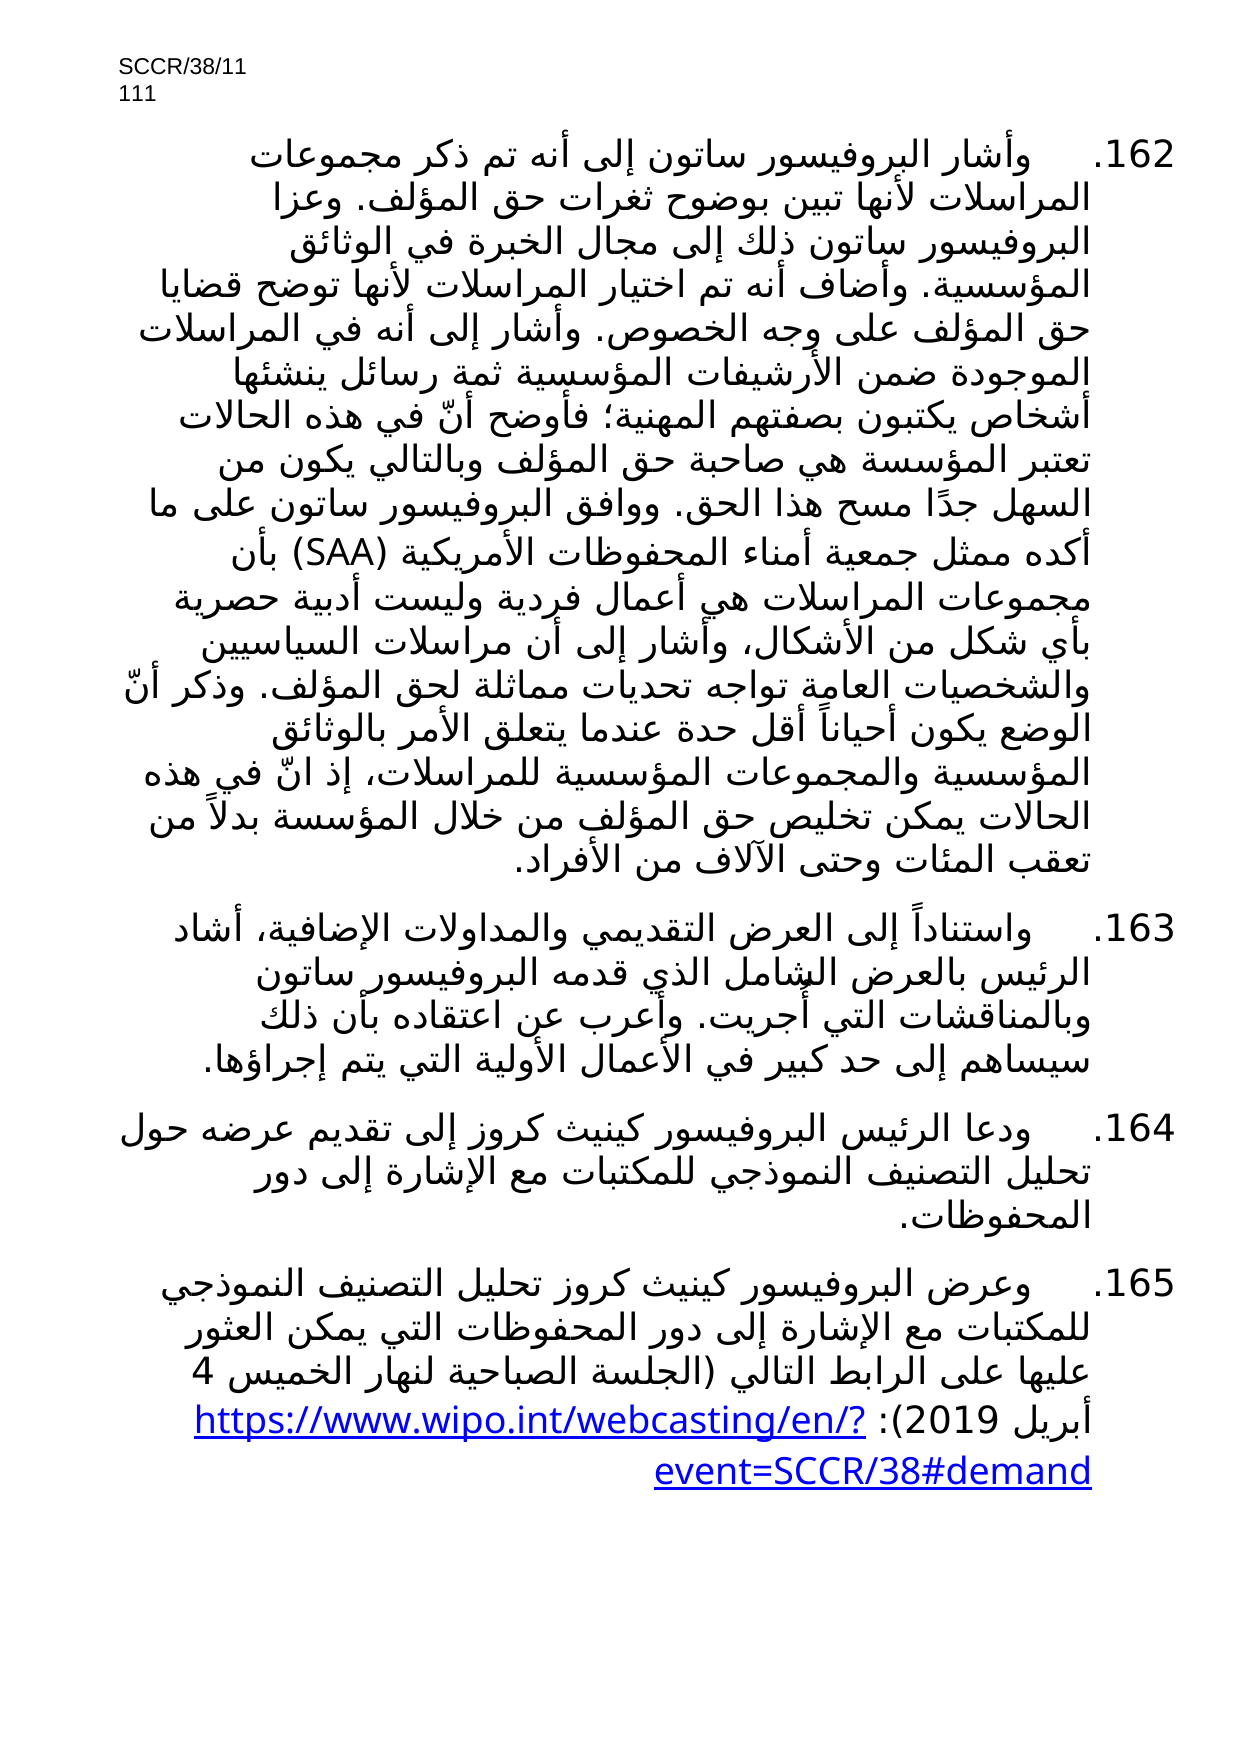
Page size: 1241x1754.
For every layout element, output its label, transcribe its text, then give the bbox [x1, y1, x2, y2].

list وعرض البروفيسور كينيث كروز تحليل التصنيف النموذجي للمكتبات مع الإشارة إلى دور المحفوظات التي يمكن العثور عليها على الرابط التالي (الجلسة الصباحية لنهار الخميس 4 أبريل 2019): https://www.wipo.int/webcasting/en/?event=SCCR/38#demand [118, 1262, 1092, 1495]
list وأشار البروفيسور ساتون إلى أنه تم ذكر مجموعات المراسلات لأنها تبين بوضوح ثغرات حق المؤلف. وعزا البروفيسور ساتون ذلك إلى مجال الخبرة في الوثائق المؤسسية. وأضاف أنه تم اختيار المراسلات لأنها توضح قضايا حق المؤلف على وجه الخصوص. وأشار إلى أنه في المراسلات الموجودة ضمن الأرشيفات المؤسسية ثمة رسائل ينشئها أشخاص يكتبون بصفتهم المهنية؛ فأوضح أنّ في هذه الحالات تعتبر المؤسسة هي صاحبة حق المؤلف وبالتالي يكون من السهل جدًا مسح هذا الحق. ووافق البروفيسور ساتون على ما أكده ممثل جمعية أمناء المحفوظات الأمريكية (SAA) بأن مجموعات المراسلات هي أعمال فردية وليست أدبية حصرية بأي شكل من الأشكال، وأشار إلى أن مراسلات السياسيين والشخصيات العامة تواجه تحديات مماثلة لحق المؤلف. وذكر أنّ الوضع يكون أحياناً أقل حدة عندما يتعلق الأمر بالوثائق المؤسسية والمجموعات المؤسسية للمراسلات، إذ انّ في هذه الحالات يمكن تخليص حق المؤلف من خلال المؤسسة بدلاً من تعقب المئات وحتى الآلاف من الأفراد. [118, 132, 1092, 882]
list واستناداً إلى العرض التقديمي والمداولات الإضافية، أشاد الرئيس بالعرض الشامل الذي قدمه البروفيسور ساتون وبالمناقشات التي أُجريت. وأعرب عن اعتقاده بأن ذلك سيساهم إلى حد كبير في الأعمال الأولية التي يتم إجراؤها. [118, 907, 1092, 1081]
list ودعا الرئيس البروفيسور كينيث كروز إلى تقديم عرضه حول تحليل التصنيف النموذجي للمكتبات مع الإشارة إلى دور المحفوظات. [118, 1106, 1092, 1237]
